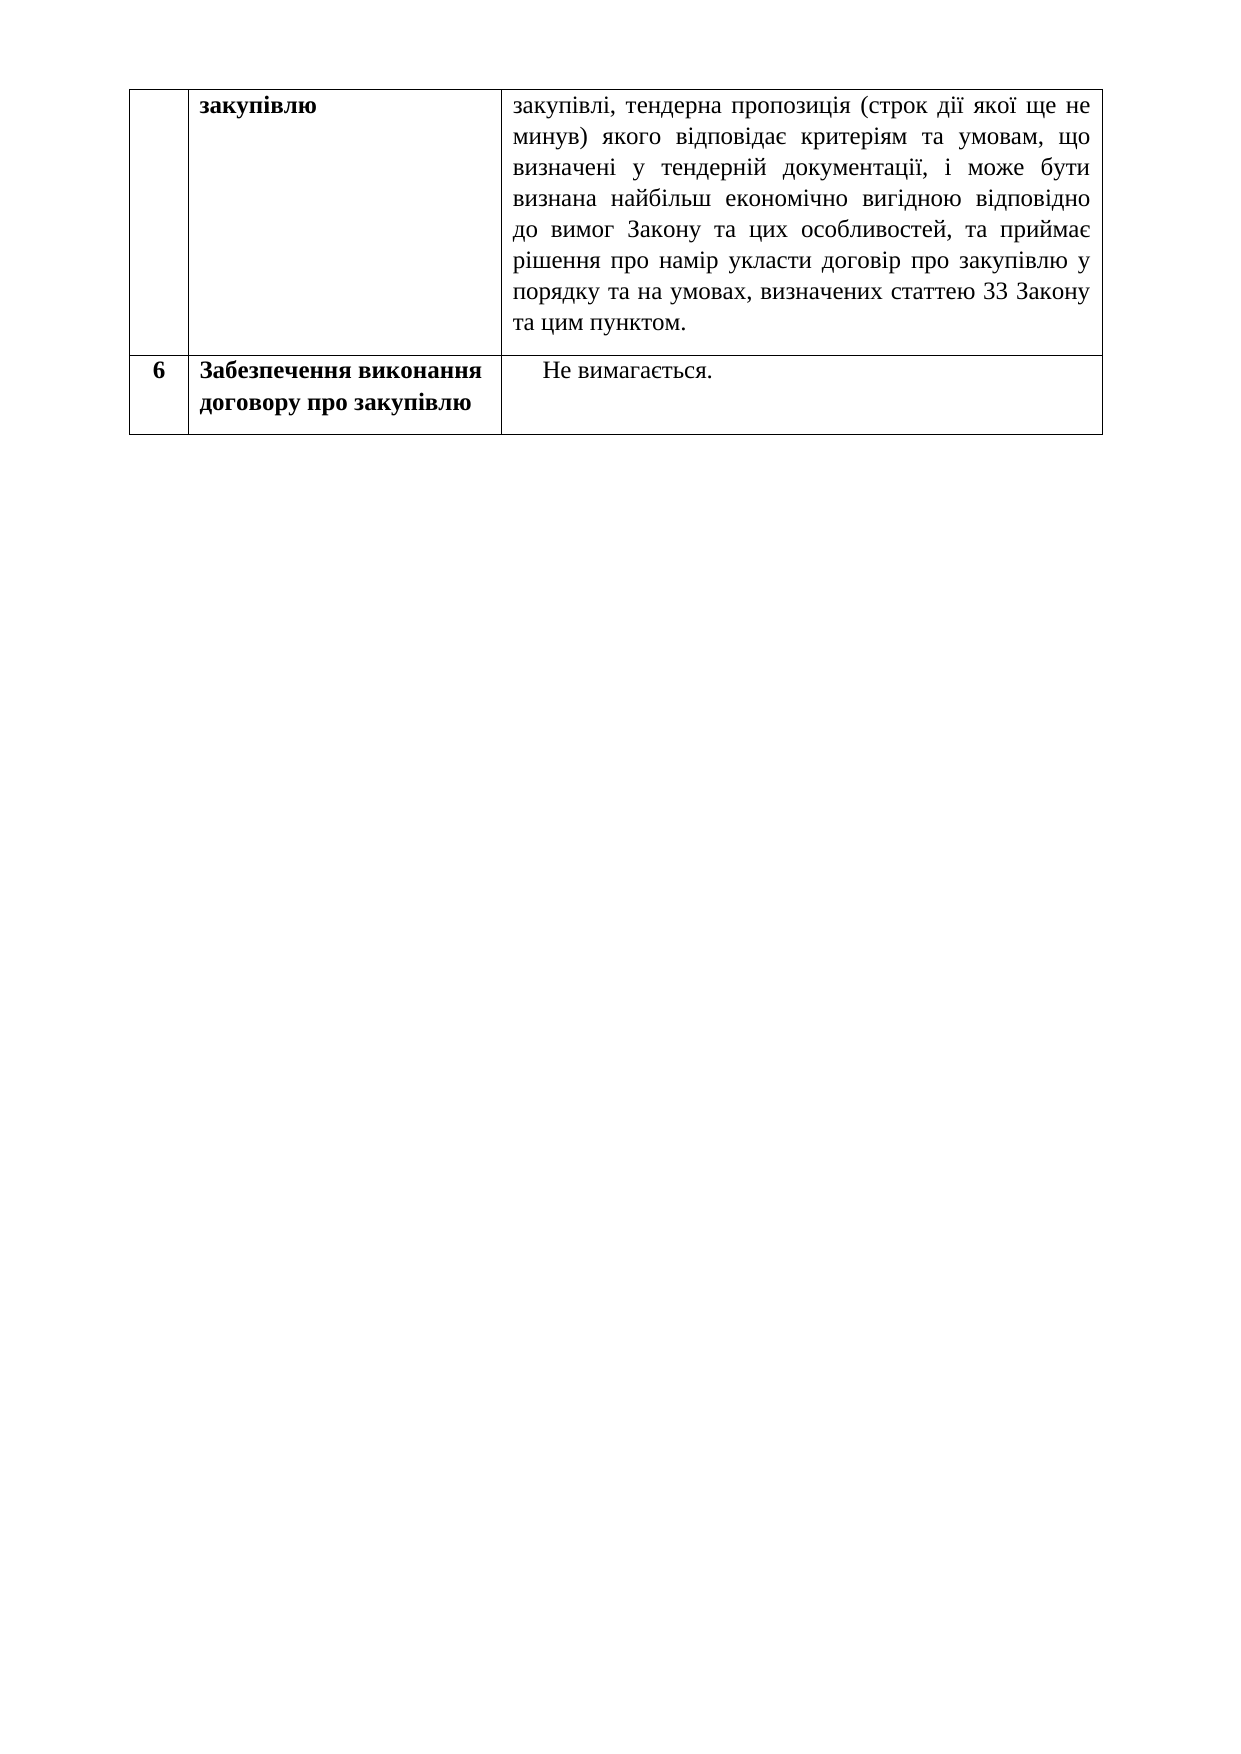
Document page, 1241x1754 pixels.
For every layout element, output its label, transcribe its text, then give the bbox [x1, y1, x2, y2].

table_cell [189, 90, 501, 354]
table_cell Не вимагається. [502, 356, 1102, 434]
table_cell Забезпечення виконання договору про закупівлю [189, 356, 501, 434]
table_cell 6 [130, 356, 188, 434]
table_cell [502, 90, 1102, 354]
table_cell 5 [130, 90, 188, 354]
